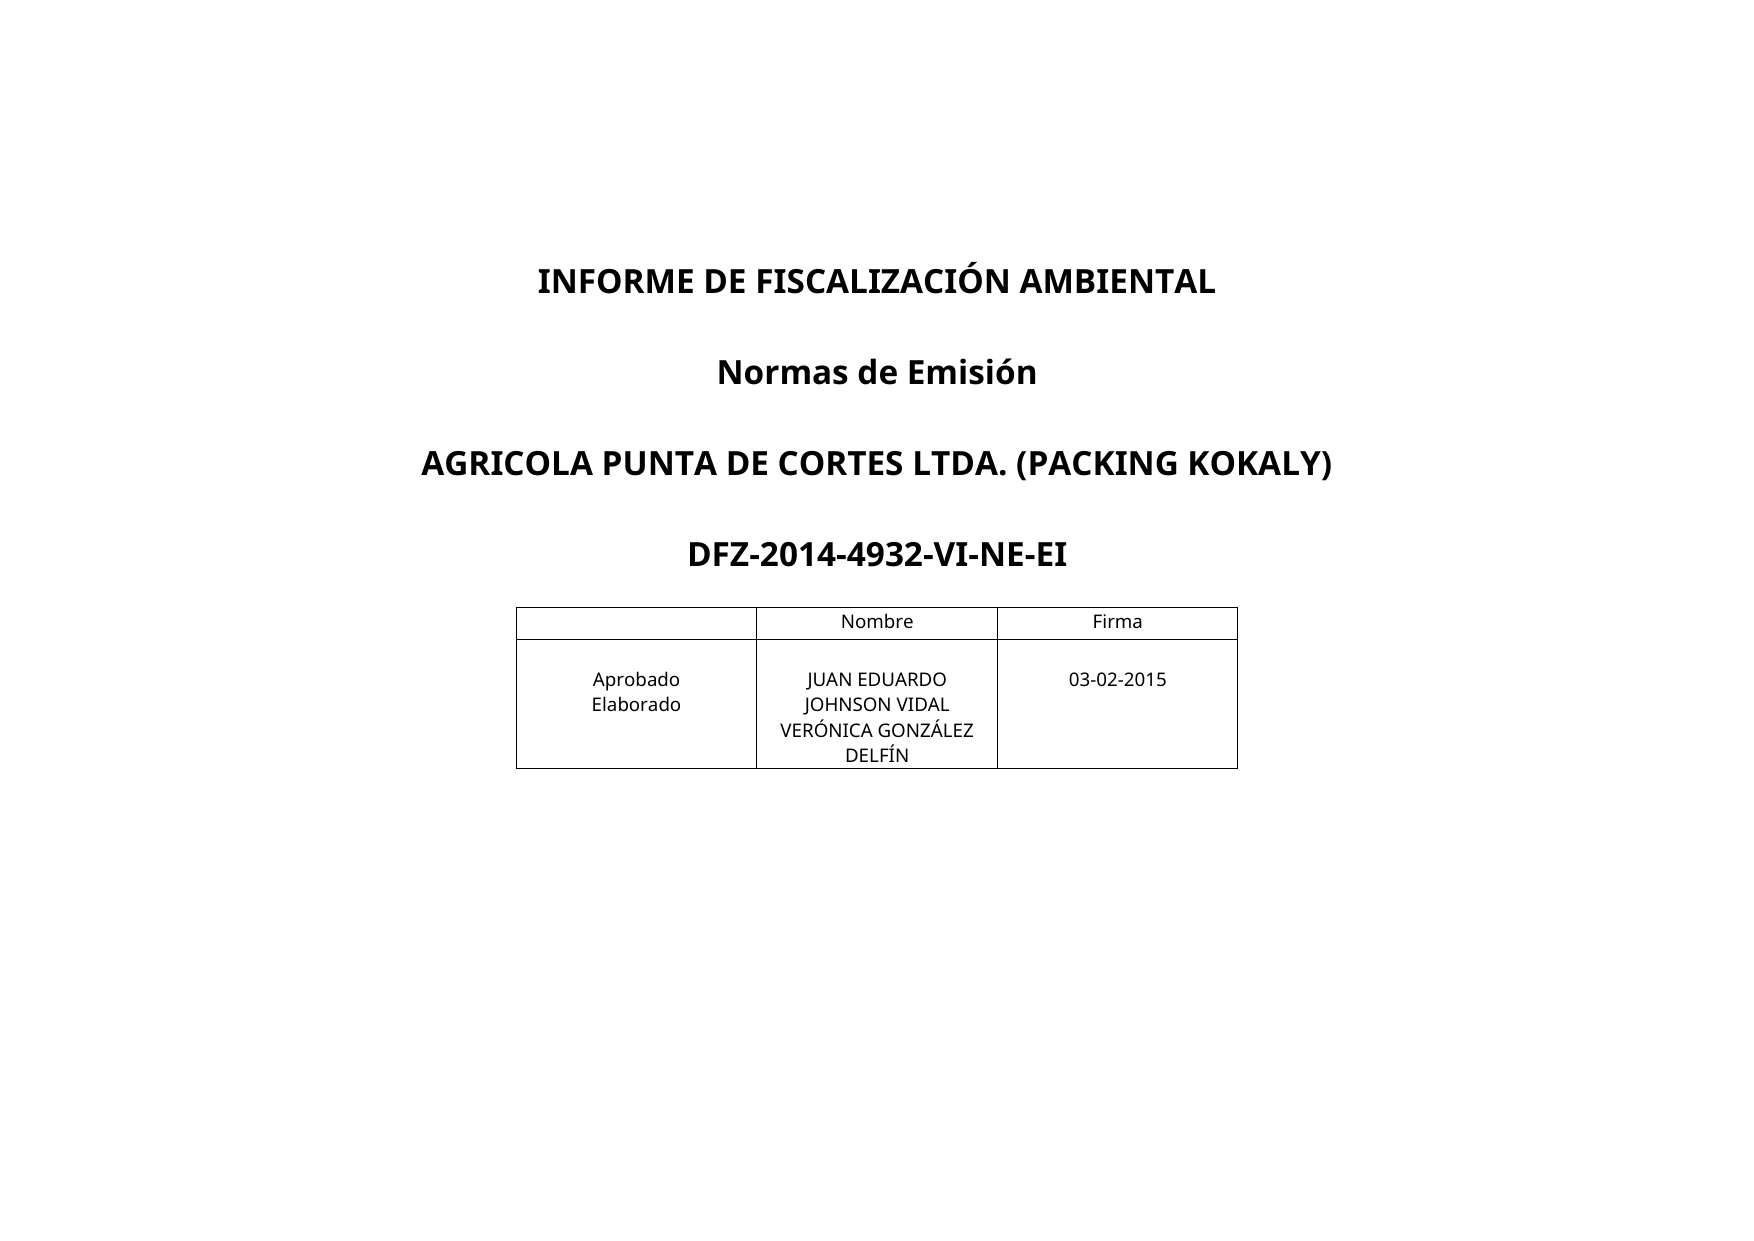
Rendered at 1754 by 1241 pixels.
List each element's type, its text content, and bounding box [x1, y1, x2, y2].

text DFZ-2014-4932-VI-NE-EI [150, 485, 1604, 576]
table_cell JUAN EDUARDO JOHNSON VIDAL VERÓNICA GONZÁLEZ DELFÍN [757, 640, 997, 768]
table_cell Aprobado Elaborado [517, 640, 756, 768]
table_header [517, 608, 756, 639]
table_header Nombre [757, 608, 997, 639]
table_cell 03-02-2015 [998, 640, 1237, 768]
text INFORME DE FISCALIZACIÓN AMBIENTAL [150, 212, 1604, 303]
text Normas de Emisión [150, 303, 1604, 394]
table_header Firma [998, 608, 1237, 639]
text AGRICOLA PUNTA DE CORTES LTDA. (PACKING KOKALY) [150, 394, 1604, 485]
